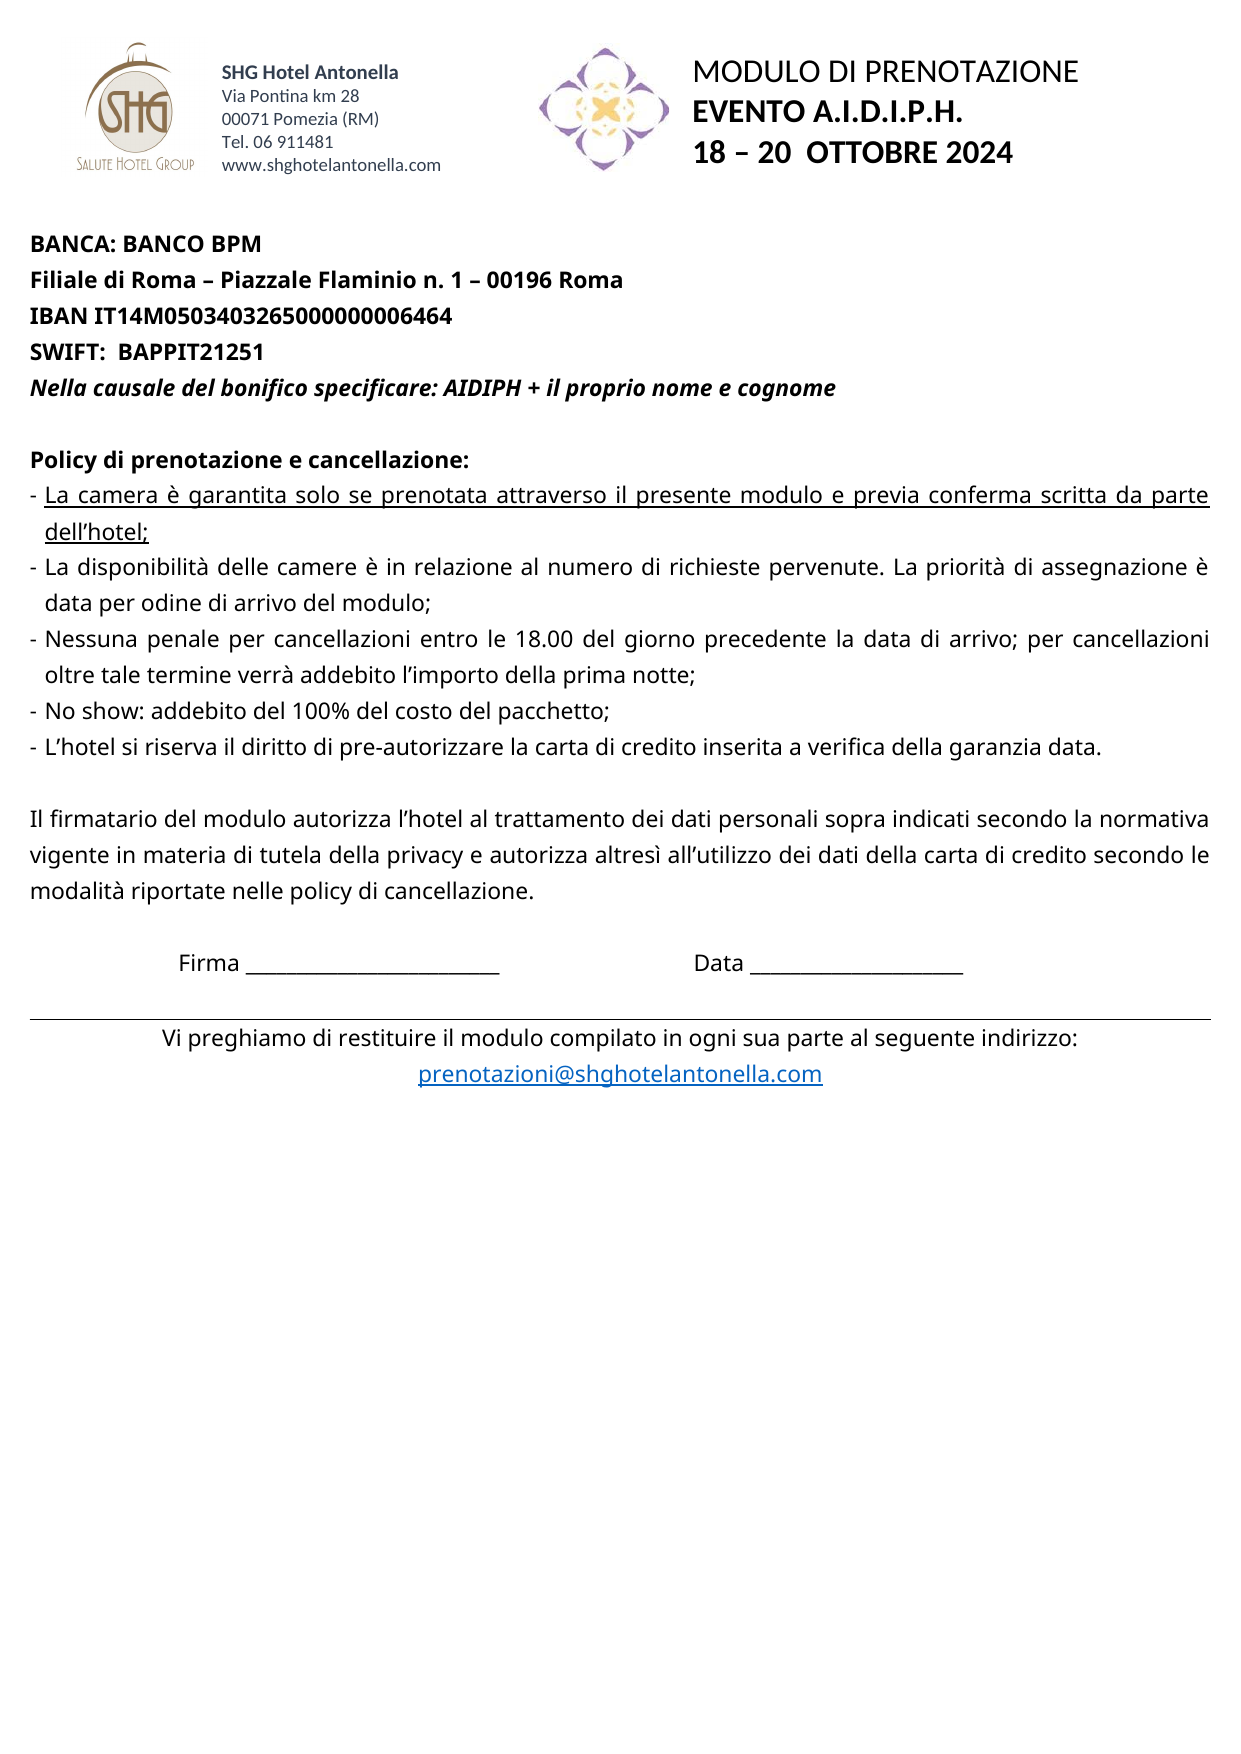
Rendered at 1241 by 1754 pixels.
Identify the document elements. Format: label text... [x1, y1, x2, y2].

picture [538, 43, 670, 172]
text Policy di prenotazione e cancellazione: [29, 443, 1211, 475]
picture [61, 37, 209, 177]
text SWIFT: BAPPIT21251 [29, 336, 1211, 367]
text BANCA: BANCO BPM [29, 228, 1211, 259]
list No show: addebito del 100% del costo del pacchetto; [29, 695, 1211, 726]
list Nessuna penale per cancellazioni entro le 18.00 del giorno precedente la data di arrivo; per cancellazioni oltre tale termine verrà addebito l’importo della prima notte; [29, 623, 1211, 690]
list L’hotel si riserva il diritto di pre-autorizzare la carta di credito inserita a verifica della garanzia data. [29, 731, 1211, 762]
text Vi preghiamo di restituire il modulo compilato in ogni sua parte al seguente indirizzo: prenotazioni@shghotelantonella.com [29, 1020, 1211, 1089]
text Nella causale del bonifico specificare: AIDIPH + il proprio nome e cognome [29, 372, 1211, 403]
text Il firmatario del modulo autorizza l’hotel al trattamento dei dati personali sopra indicati secondo la normativa vigente in materia di tutela della privacy e autorizza altresì all’utilizzo dei dati della carta di credito secondo le modalità riportate nelle policy di cancellazione. [29, 803, 1211, 906]
list La disponibilità delle camere è in relazione al numero di richieste pervenute. La priorità di assegnazione è data per odine di arrivo del modulo; [29, 551, 1211, 618]
text Filiale di Roma – Piazzale Flaminio n. 1 – 00196 Roma [29, 264, 1211, 295]
text Firma _________________________ Data _____________________ [29, 947, 1211, 978]
list La camera è garantita solo se prenotata attraverso il presente modulo e previa conferma scritta da parte dell’hotel; [29, 479, 1211, 547]
text IBAN IT14M0503403265000000006464 [29, 300, 1211, 331]
